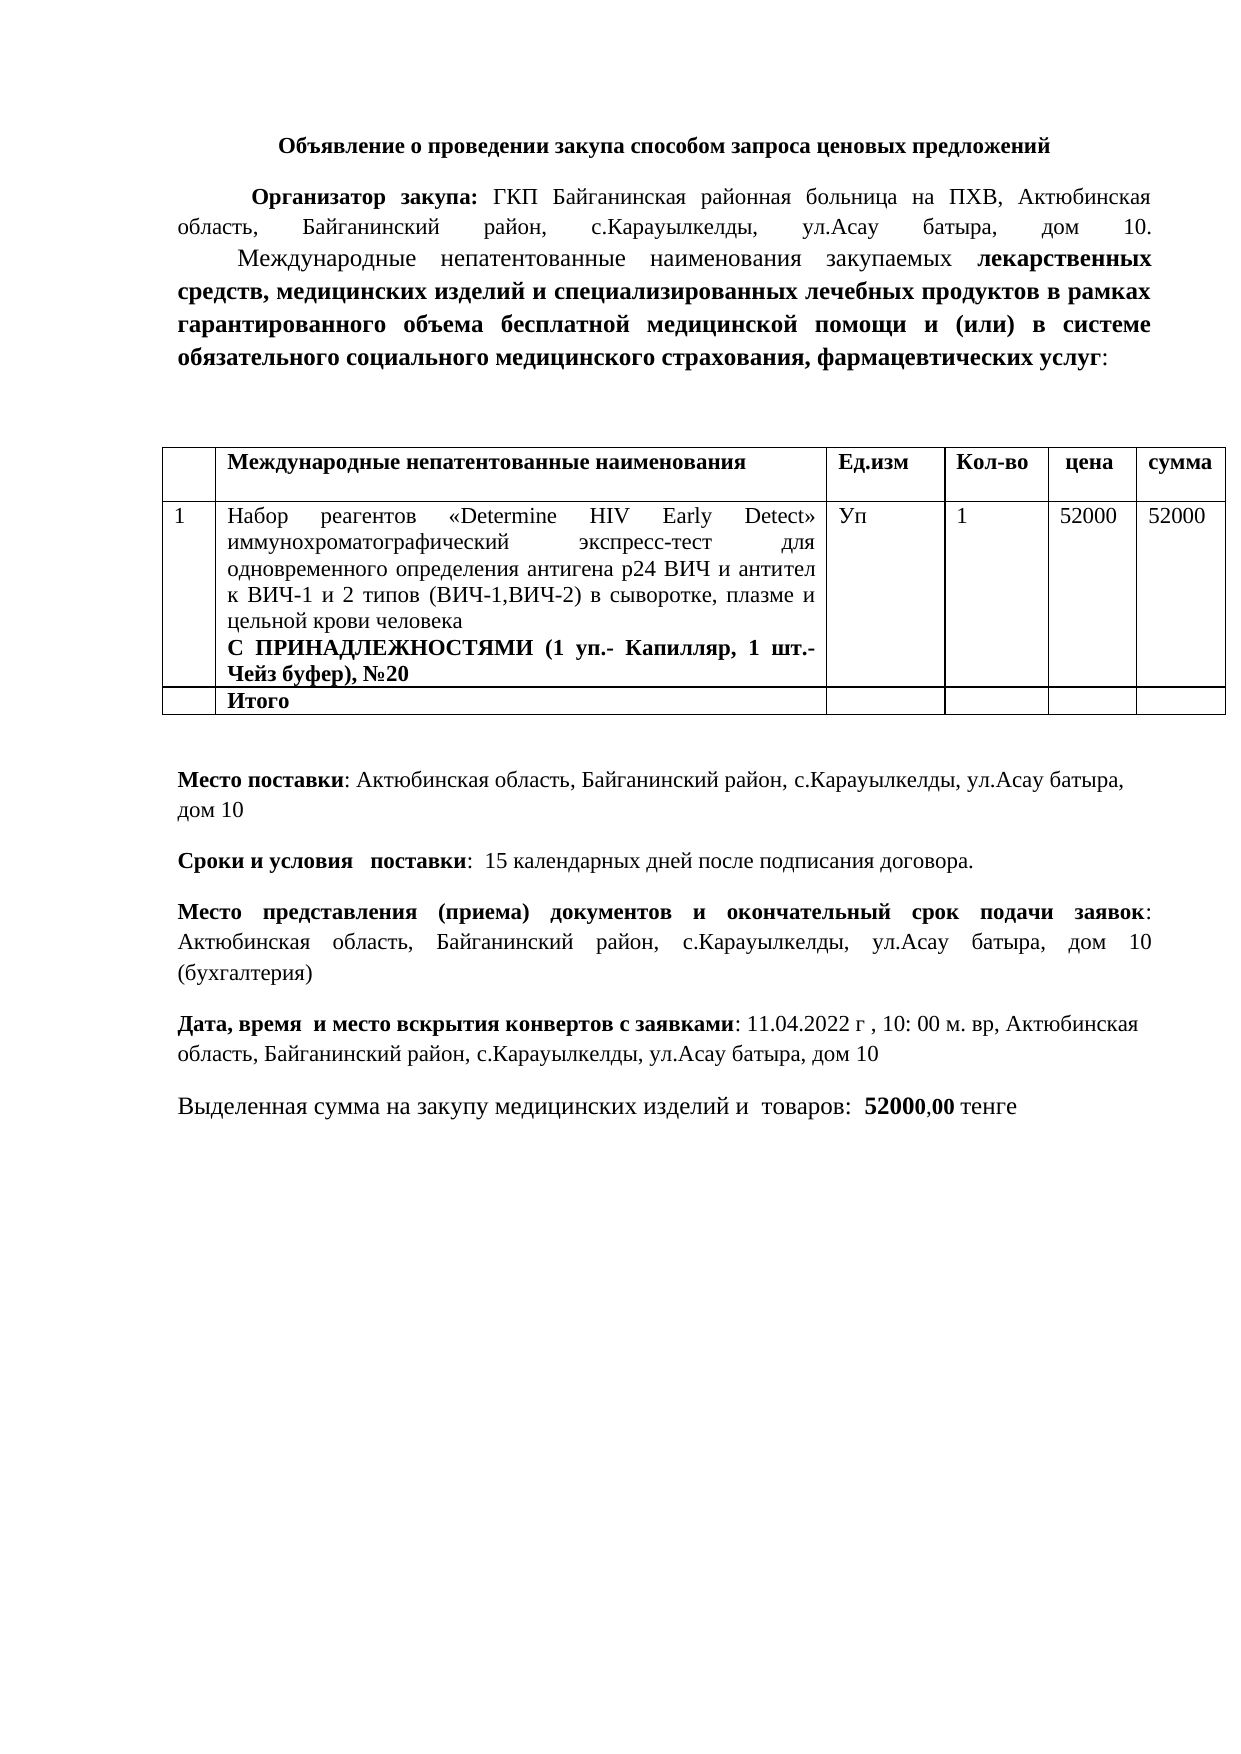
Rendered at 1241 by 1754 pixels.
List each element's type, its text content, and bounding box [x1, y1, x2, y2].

table_cell [827, 688, 944, 714]
table_cell Набор реагентов «Determine HIV Early Detect» иммунохроматографический экспресс-тест для одновременного определения антигена р24 ВИЧ и антител к ВИЧ-1 и 2 типов (ВИЧ-1,ВИЧ-2) в сыворотке, плазме и цельной крови человека С ПРИНАДЛЕЖНОСТЯМИ (1 уп.- Капилляр, 1 шт.-Чейз буфер), №20 [216, 502, 826, 686]
table_cell [946, 688, 1048, 714]
table_header Кол-во [946, 448, 1048, 501]
text Место поставки: Актюбинская область, Байганинский район, c.Карауылкелды, ул.Асау батыра, дом 10 [177, 766, 1152, 822]
table_cell 1 [163, 502, 215, 686]
text Сроки и условия поставки: 15 календарных дней после подписания договора. [177, 847, 1152, 873]
text Дата, время и место вскрытия конвертов с заявками: 11.04.2022 г , 10: 00 м. вр, Актюбинская область, Байганинский район, c.Карауылкелды, ул.Асау батыра, дом 10 [177, 1009, 1152, 1066]
text Объявление о проведении закупа способом запроса ценовых предложений [177, 132, 1152, 158]
text Выделенная сумма на закупу медицинских изделий и товаров: 52000,00 тенге [177, 1091, 1152, 1119]
table_header Ед.изм [827, 448, 944, 501]
text Организатор закупа: ГКП Байганинская районная больница на ПХВ, Актюбинская область, Байганинский район, c.Карауылкелды, ул.Асау батыра, дом 10. Международные непатентованные наименования закупаемых лекарственных средств, медицинских изделий и специализированных лечебных продуктов в рамках гарантированного объема бесплатной медицинской помощи и (или) в системе обязательного социального медицинского страхования, фармацевтических услуг: [177, 338, 1152, 371]
table_header сумма [1137, 448, 1225, 501]
text Место представления (приема) документов и окончательный срок подачи заявок: Актюбинская область, Байганинский район, c.Карауылкелды, ул.Асау батыра, дом 10 (бухгалтерия) [177, 898, 1152, 985]
table_cell Уп [827, 502, 944, 686]
table_cell [1049, 688, 1136, 714]
table_cell 52000 [1137, 502, 1225, 686]
table_header цена [1049, 448, 1136, 501]
table_header [163, 448, 215, 501]
table_cell [163, 688, 215, 714]
table_cell [1137, 688, 1225, 714]
table_cell 1 [946, 502, 1048, 686]
table_cell Итого [216, 688, 826, 714]
text Организатор закупа: ГКП Байганинская районная больница на ПХВ, Актюбинская область, Байганинский район, c.Карауылкелды, ул.Асау батыра, дом 10. Международные непатентованные наименования закупаемых лекарственных средств, медицинских изделий и специализированных лечебных продуктов в рамках гарантированного объема бесплатной медицинской помощи и (или) в системе обязательного социального медицинского страхования, фармацевтических услуг: [177, 183, 1152, 276]
table_header Международные непатентованные наименования [216, 448, 826, 501]
table_cell 52000 [1049, 502, 1136, 686]
